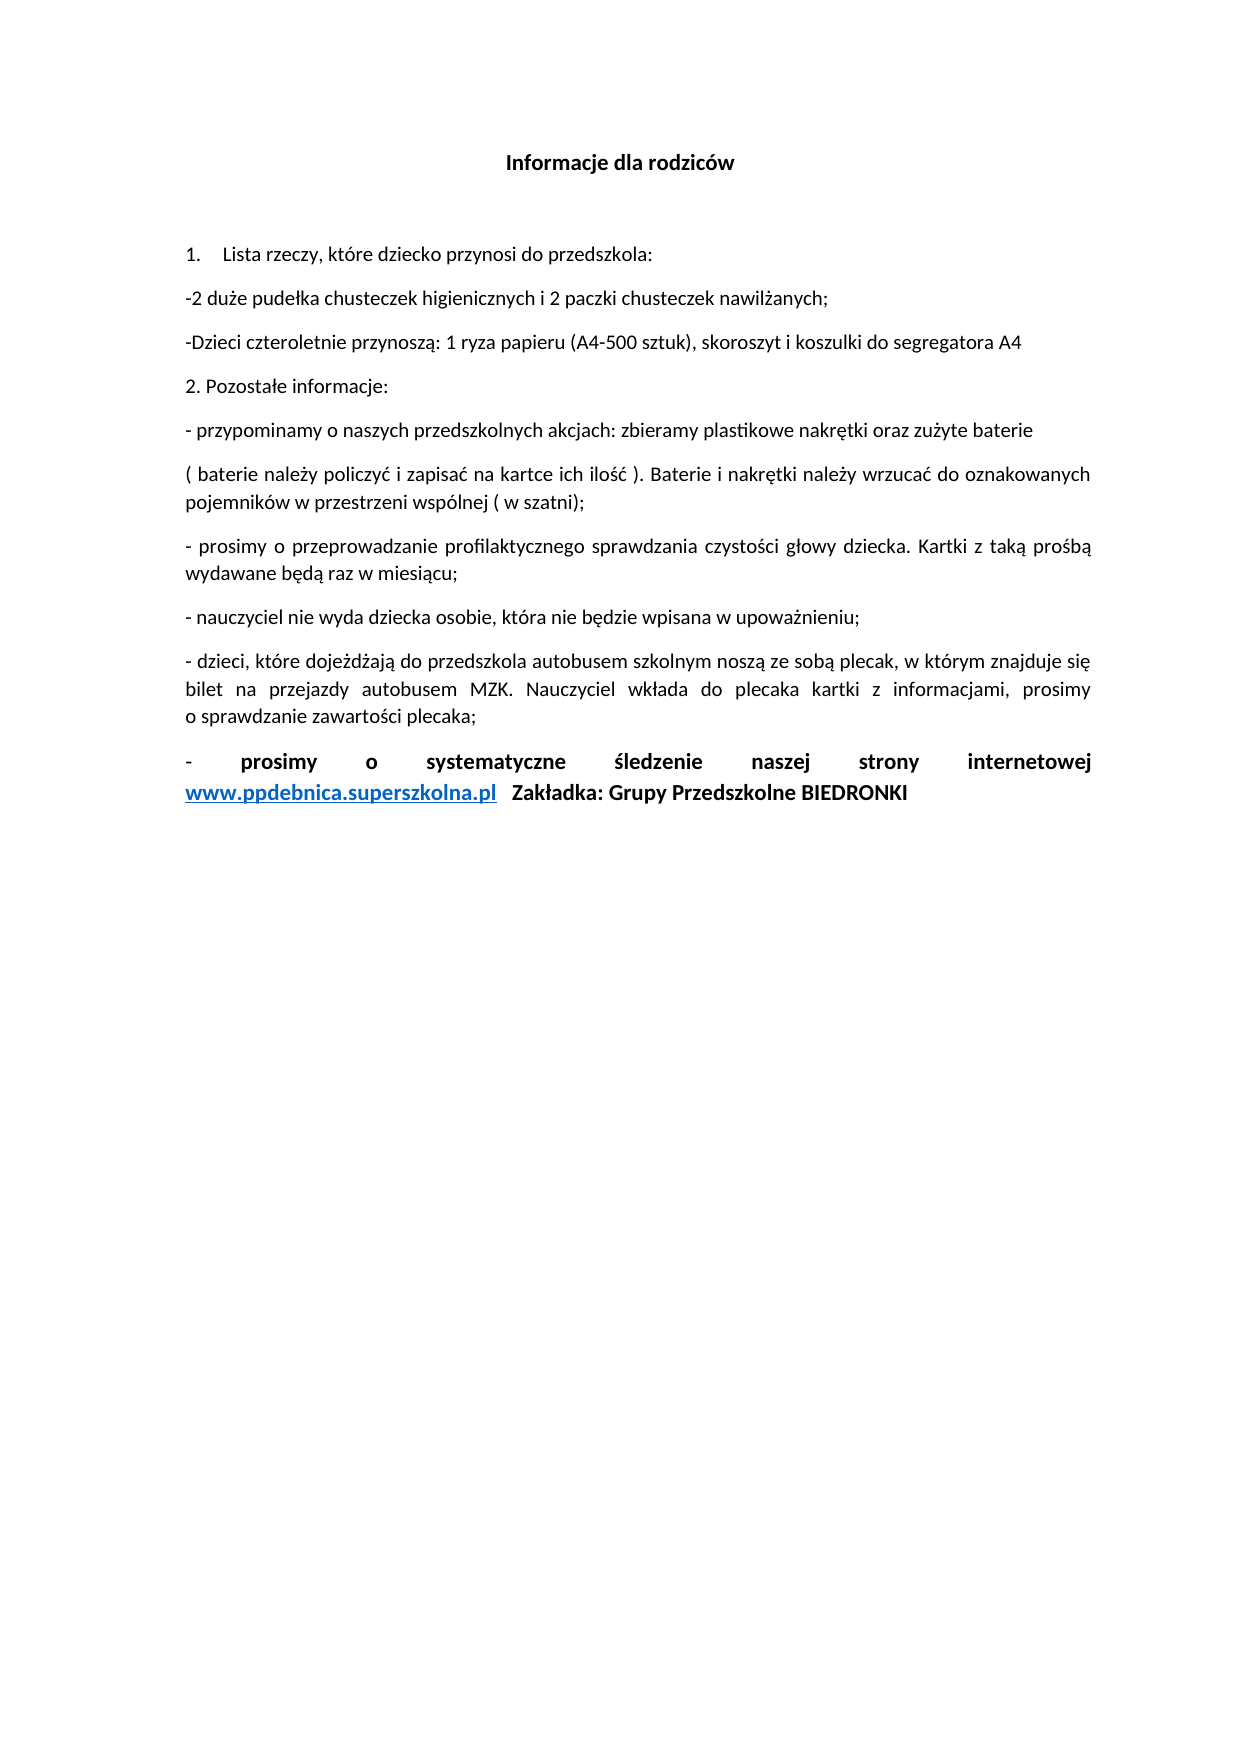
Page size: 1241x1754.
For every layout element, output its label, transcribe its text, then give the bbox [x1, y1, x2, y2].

text - prosimy o przeprowadzanie profilaktycznego sprawdzania czystości głowy dziecka. Kartki z taką prośbą wydawane będą raz w miesiącu; [185, 533, 1093, 586]
text -2 duże pudełka chusteczek higienicznych i 2 paczki chusteczek nawilżanych; [185, 285, 1093, 311]
text - dzieci, które dojeżdżają do przedszkola autobusem szkolnym noszą ze sobą plecak, w którym znajduje się bilet na przejazdy autobusem MZK. Nauczyciel wkłada do plecaka kartki z informacjami, prosimy o sprawdzanie zawartości plecaka; [185, 649, 1093, 729]
text - nauczyciel nie wyda dziecka osobie, która nie będzie wpisana w upoważnieniu; [185, 604, 1093, 630]
list Lista rzeczy, które dziecko przynosi do przedszkola: [185, 241, 1093, 267]
text - przypominamy o naszych przedszkolnych akcjach: zbieramy plastikowe nakrętki oraz zużyte baterie [185, 418, 1093, 443]
text - prosimy o systematyczne śledzenie naszej strony internetowej www.ppdebnica.superszkolna.pl Zakładka: Grupy Przedszkolne BIEDRONKI [185, 747, 1093, 806]
text 2. Pozostałe informacje: [185, 373, 1093, 399]
text -Dzieci czteroletnie przynoszą: 1 ryza papieru (A4-500 sztuk), skoroszyt i koszulki do segregatora A4 [185, 329, 1093, 355]
text ( baterie należy policzyć i zapisać na kartce ich ilość ). Baterie i nakrętki należy wrzucać do oznakowanych pojemników w przestrzeni wspólnej ( w szatni); [185, 462, 1093, 514]
text Informacje dla rodziców [148, 148, 1093, 176]
